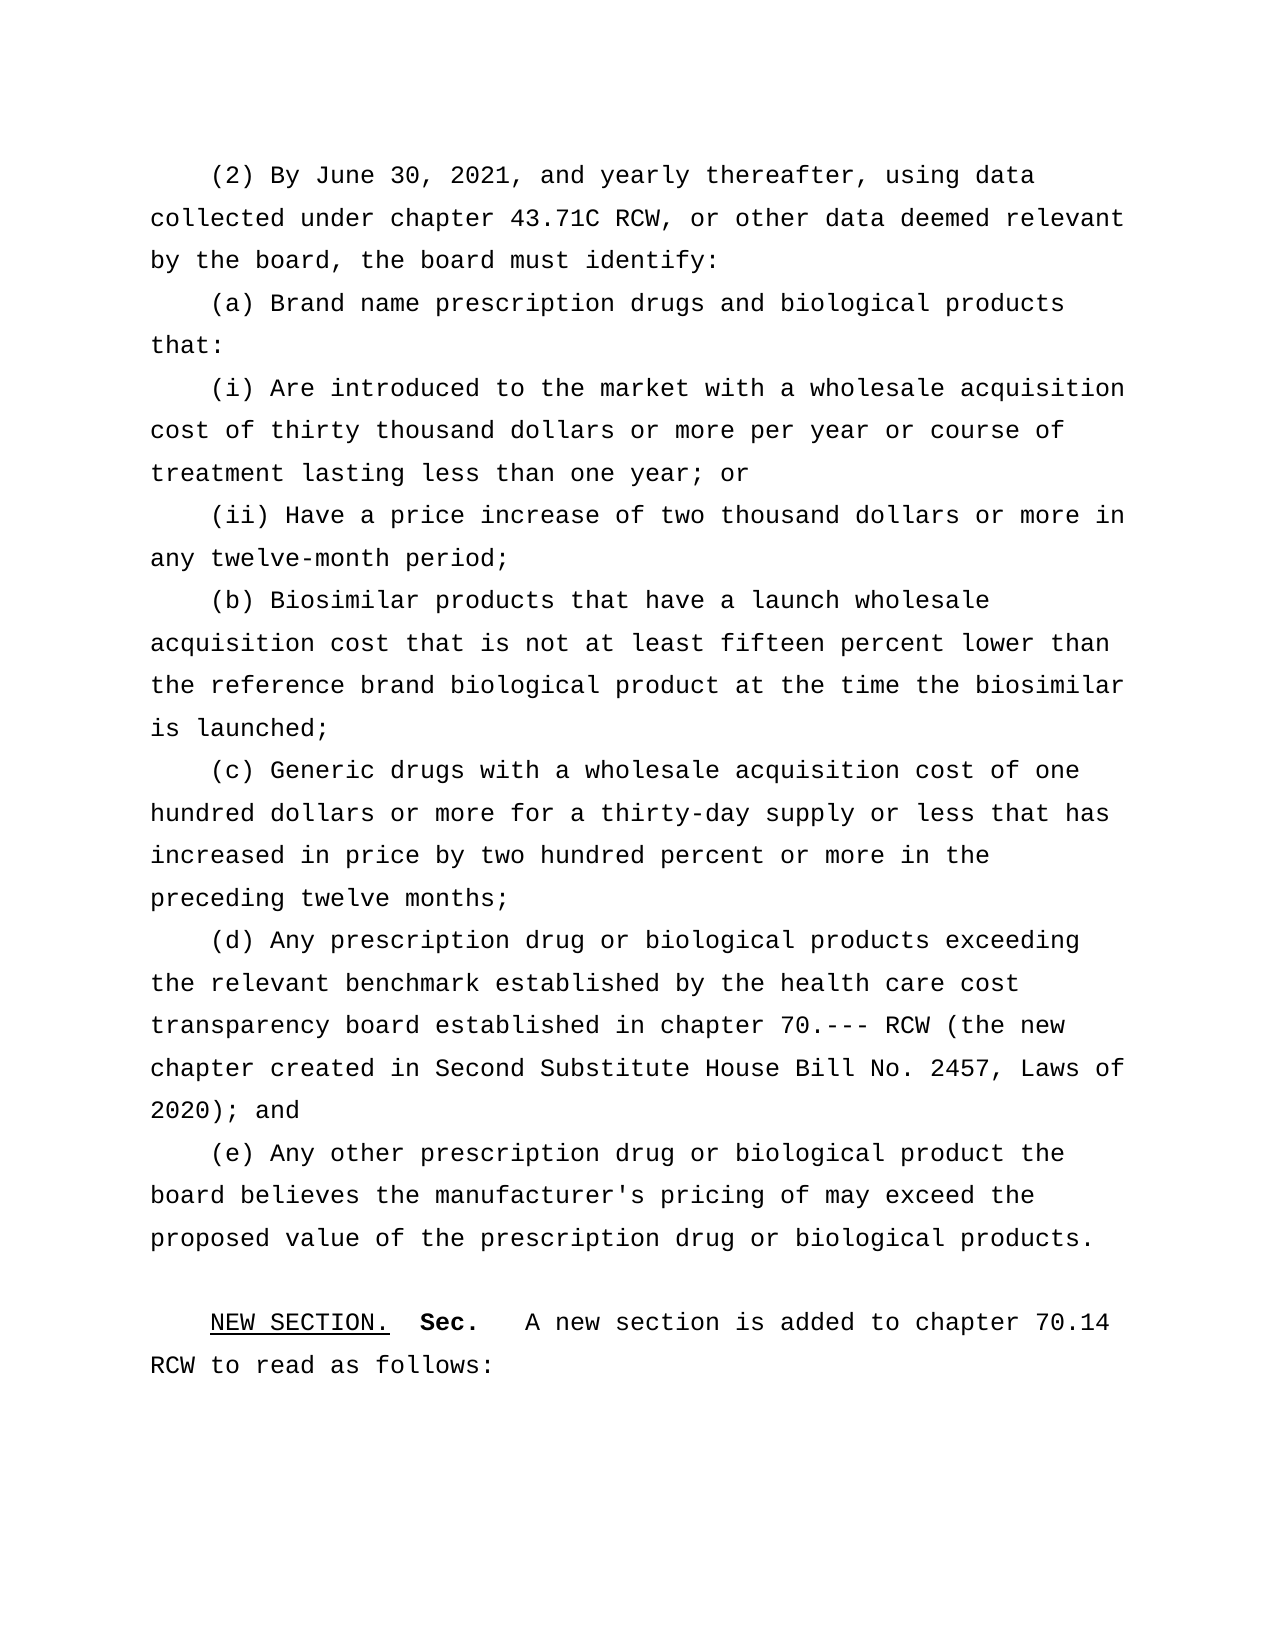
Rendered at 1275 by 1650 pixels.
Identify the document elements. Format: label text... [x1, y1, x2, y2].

text (c) Generic drugs with a wholesale acquisition cost of one hundred dollars or more for a thirty-day supply or less that has increased in price by two hundred percent or more in the preceding twelve months; [150, 745, 1125, 915]
text (d) Any prescription drug or biological products exceeding the relevant benchmark established by the health care cost transparency board established in chapter 70.--- RCW (the new chapter created in Second Substitute House Bill No. 2457, Laws of 2020); and [150, 915, 1125, 1127]
text (i) Are introduced to the market with a wholesale acquisition cost of thirty thousand dollars or more per year or course of treatment lasting less than one year; or [150, 362, 1125, 490]
text (b) Biosimilar products that have a launch wholesale acquisition cost that is not at least fifteen percent lower than the reference brand biological product at the time the biosimilar is launched; [150, 575, 1125, 745]
text NEW SECTION. Sec. A new section is added to chapter 70.14 RCW to read as follows: [150, 1297, 1125, 1382]
text (a) Brand name prescription drugs and biological products that: [150, 277, 1125, 362]
text (e) Any other prescription drug or biological product the board believes the manufacturer's pricing of may exceed the proposed value of the prescription drug or biological products. [150, 1127, 1125, 1255]
text (2) By June 30, 2021, and yearly thereafter, using data collected under chapter 43.71C RCW, or other data deemed relevant by the board, the board must identify: [150, 150, 1125, 277]
text (ii) Have a price increase of two thousand dollars or more in any twelve-month period; [150, 490, 1125, 575]
